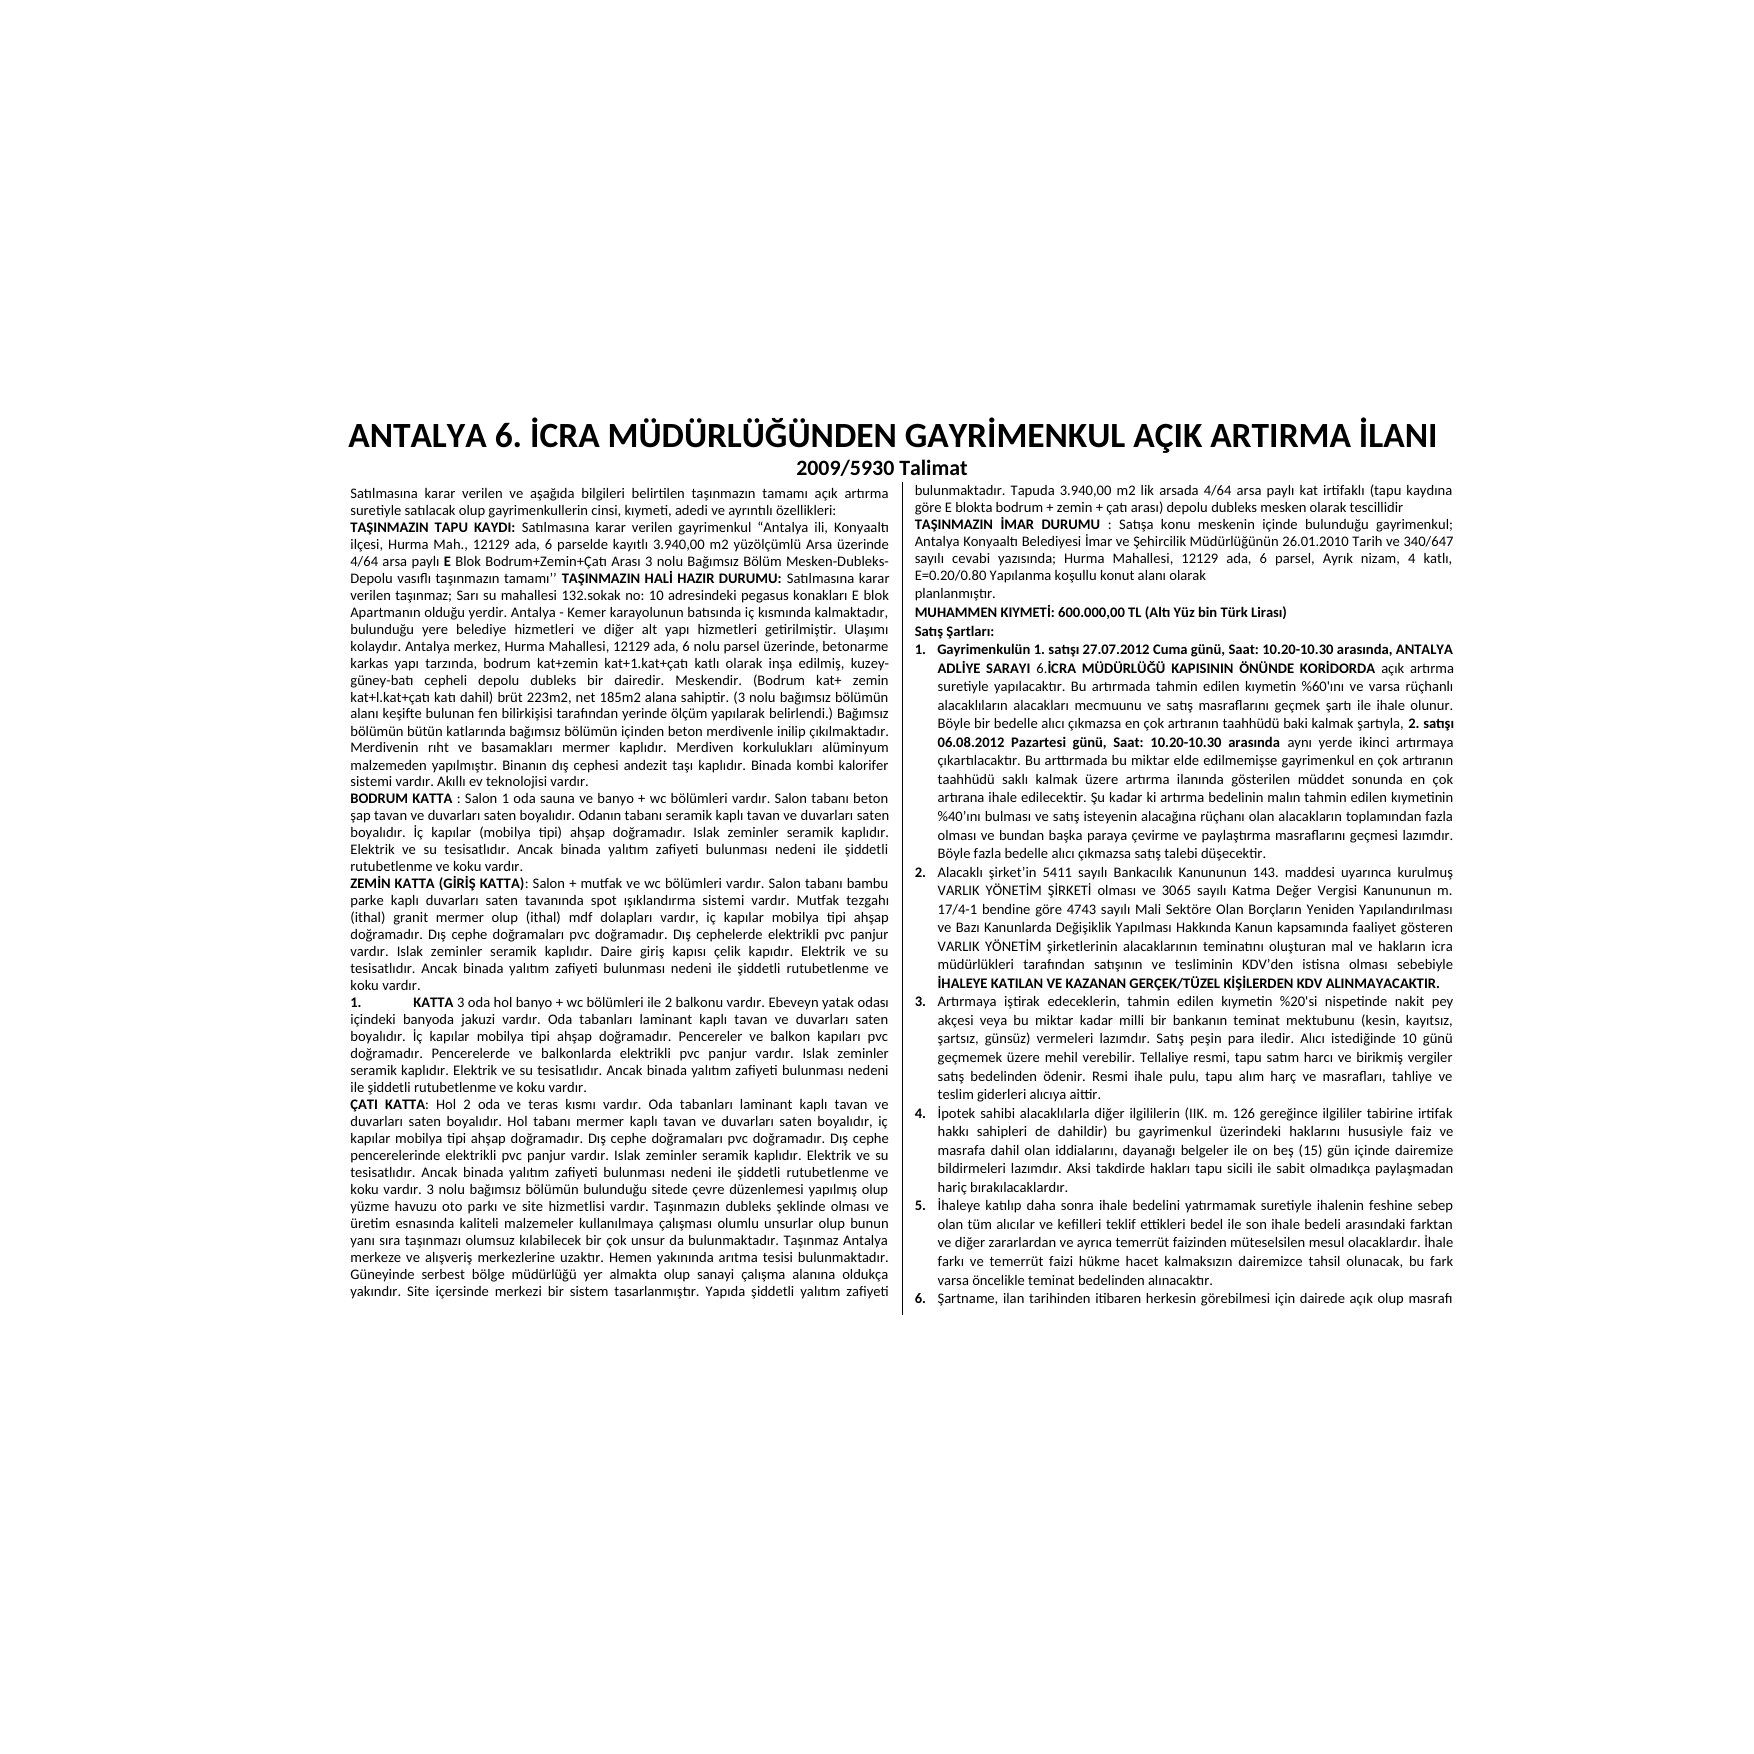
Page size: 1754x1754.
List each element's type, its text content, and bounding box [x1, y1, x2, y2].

text Satılmasına karar verilen ve aşağıda bilgileri belirtilen taşınmazın tamamı açık artırma suretiyle satılacak olup gayrimenkullerin cinsi, kıymeti, adedi ve ayrıntılı özellikleri: [350, 485, 889, 519]
text BODRUM KATTA : Salon 1 oda sauna ve banyo + wc bölümleri vardır. Salon tabanı beton şap tavan ve duvarları saten boyalıdır. Odanın tabanı seramik kaplı tavan ve duvarları saten boyalıdır. İç kapılar (mobilya tipi) ahşap doğramadır. Islak zeminler seramik kaplıdır. Elektrik ve su tesisatlıdır. Ancak binada yalıtım zafiyeti bulunması nedeni ile şiddetli rutubetlenme ve koku vardır. [350, 790, 889, 875]
list KATTA 3 oda hol banyo + wc bölümleri ile 2 balkonu vardır. Ebeveyn yatak odası içindeki banyoda jakuzi vardır. Oda tabanları laminant kaplı tavan ve duvarları saten boyalıdır. İç kapılar mobilya tipi ahşap doğramadır. Pencereler ve balkon kapıları pvc doğramadır. Pencerelerde ve balkonlarda elektrikli pvc panjur vardır. Islak zeminler seramik kaplıdır. Elektrik ve su tesisatlıdır. Ancak binada yalıtım zafiyeti bulunması nedeni ile şiddetli rutubetlenme ve koku vardır. [350, 994, 889, 1096]
text ANTALYA 6. İCRA MÜDÜRLÜĞÜNDEN GAYRİMENKUL AÇIK ARTIRMA İLANI [348, 419, 1456, 455]
text MUHAMMEN KIYMETİ: 600.000,00 TL (Altı Yüz bin Türk Lirası) [914, 603, 1456, 621]
text ÇATI KATTA: Hol 2 oda ve teras kısmı vardır. Oda tabanları laminant kaplı tavan ve duvarları saten boyalıdır. Hol tabanı mermer kaplı tavan ve duvarları saten boyalıdır, iç kapılar mobilya tipi ahşap doğramadır. Dış cephe doğramaları pvc doğramadır. Dış cephe pencerelerinde elektrikli pvc panjur vardır. Islak zeminler seramik kaplıdır. Elektrik ve su tesisatlıdır. Ancak binada yalıtım zafiyeti bulunması nedeni ile şiddetli rutubetlenme ve koku vardır. 3 nolu bağımsız bölümün bulunduğu sitede çevre düzenlemesi yapılmış olup yüzme havuzu oto parkı ve site hizmetlisi vardır. Taşınmazın dubleks şeklinde olması ve üretim esnasında kaliteli malzemeler kullanılmaya çalışması olumlu unsurlar olup bunun yanı sıra taşınmazı olumsuz kılabilecek bir çok unsur da bulunmaktadır. Taşınmaz Antalya merkeze ve alışveriş merkezlerine uzaktır. Hemen yakınında arıtma tesisi bulunmaktadır. Güneyinde serbest bölge müdürlüğü yer almakta olup sanayi çalışma alanına oldukça yakındır. Site içersinde merkezi bir sistem tasarlanmıştır. Yapıda şiddetli yalıtım zafiyeti bulunmaktadır. Tapuda 3.940,00 m2 lik arsada 4/64 arsa paylı kat irtifaklı (tapu kaydına göre E blokta bodrum + zemin + çatı arası) depolu dubleks mesken olarak tescillidir [350, 1096, 889, 1300]
text Satış Şartları: [914, 621, 1456, 640]
text 2009/5930 Talimat [796, 458, 1456, 480]
list İpotek sahibi alacaklılarla diğer ilgililerin (IIK. m. 126 gereğince ilgililer tabirine irtifak hakkı sahipleri de dahildir) bu gayrimenkul üzerindeki haklarını hususiyle faiz ve masrafa dahil olan iddialarını, dayanağı belgeler ile on beş (15) gün içinde dairemize bildirmeleri lazımdır. Aksi takdirde hakları tapu sicili ile sabit olmadıkça paylaşmadan hariç bırakılacaklardır. [914, 1103, 1454, 1196]
list Gayrimenkulün 1. satışı 27.07.2012 Cuma günü, Saat: 10.20-10.30 arasında, ANTALYA ADLİYE SARAYI 6.İCRA MÜDÜRLÜĞÜ KAPISININ ÖNÜNDE KORİDORDA açık artırma suretiyle yapılacaktır. Bu artırmada tahmin edilen kıymetin %60'ını ve varsa rüçhanlı alacaklıların alacakları mecmuunu ve satış masraflarını geçmek şartı ile ihale olunur. Böyle bir bedelle alıcı çıkmazsa en çok artıranın taahhüdü baki kalmak şartıyla, 2. satışı 06.08.2012 Pazartesi günü, Saat: 10.20-10.30 arasında aynı yerde ikinci artırmaya çıkartılacaktır. Bu arttırmada bu miktar elde edilmemişse gayrimenkul en çok artıranın taahhüdü saklı kalmak üzere artırma ilanında gösterilen müddet sonunda en çok artırana ihale edilecektir. Şu kadar ki artırma bedelinin malın tahmin edilen kıymetinin %40’ını bulması ve satış isteyenin alacağına rüçhanı olan alacakların toplamından fazla olması ve bundan başka paraya çevirme ve paylaştırma masraflarını geçmesi lazımdır. Böyle fazla bedelle alıcı çıkmazsa satış talebi düşecektir. [914, 640, 1454, 862]
text planlanmıştır. [914, 584, 1456, 603]
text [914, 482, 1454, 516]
list Şartname, ilan tarihinden itibaren herkesin görebilmesi için dairede açık olup masrafı verildiği takdirde isteyen alıcıya bir örneği gönderilebilir. [914, 1289, 1454, 1307]
text TAŞINMAZIN İMAR DURUMU : Satışa konu meskenin içinde bulunduğu gayrimenkul; Antalya Konyaaltı Belediyesi İmar ve Şehircilik Müdürlüğünün 26.01.2010 Tarih ve 340/647 sayılı cevabi yazısında; Hurma Mahallesi, 12129 ada, 6 parsel, Ayrık nizam, 4 katlı, E=0.20/0.80 Yapılanma koşullu konut alanı olarak [914, 516, 1454, 584]
list Artırmaya iştirak edeceklerin, tahmin edilen kıymetin %20'si nispetinde nakit pey akçesi veya bu miktar kadar milli bir bankanın teminat mektubunu (kesin, kayıtsız, şartsız, günsüz) vermeleri lazımdır. Satış peşin para iledir. Alıcı istediğinde 10 günü geçmemek üzere mehil verebilir. Tellaliye resmi, tapu satım harcı ve birikmiş vergiler satış bedelinden ödenir. Resmi ihale pulu, tapu alım harç ve masrafları, tahliye ve teslim giderleri alıcıya aittir. [914, 992, 1454, 1103]
text ZEMİN KATTA (GİRİŞ KATTA): Salon + mutfak ve wc bölümleri vardır. Salon tabanı bambu parke kaplı duvarları saten tavanında spot ışıklandırma sistemi vardır. Mutfak tezgahı (ithal) granit mermer olup (ithal) mdf dolapları vardır, iç kapılar mobilya tipi ahşap doğramadır. Dış cephe doğramaları pvc doğramadır. Dış cephelerde elektrikli pvc panjur vardır. Islak zeminler seramik kaplıdır. Daire giriş kapısı çelik kapıdır. Elektrik ve su tesisatlıdır. Ancak binada yalıtım zafiyeti bulunması nedeni ile şiddetli rutubetlenme ve koku vardır. [350, 875, 889, 994]
list Alacaklı şirket’in 5411 sayılı Bankacılık Kanununun 143. maddesi uyarınca kurulmuş VARLIK YÖNETİM ŞİRKETİ olması ve 3065 sayılı Katma Değer Vergisi Kanununun m. 17/4-1 bendine göre 4743 sayılı Mali Sektöre Olan Borçların Yeniden Yapılandırılması ve Bazı Kanunlarda Değişiklik Yapılması Hakkında Kanun kapsamında faaliyet gösteren VARLIK YÖNETİM şirketlerinin alacaklarının teminatını oluşturan mal ve hakların icra müdürlükleri tarafından satışının ve tesliminin KDV’den istisna olması sebebiyle İHALEYE KATILAN VE KAZANAN GERÇEK/TÜZEL KİŞİLERDEN KDV ALINMAYACAKTIR. [914, 862, 1454, 992]
text TAŞINMAZIN TAPU KAYDI: Satılmasına karar verilen gayrimenkul “Antalya ili, Konyaaltı ilçesi, Hurma Mah., 12129 ada, 6 parselde kayıtlı 3.940,00 m2 yüzölçümlü Arsa üzerinde 4/64 arsa paylı E Blok Bodrum+Zemin+Çatı Arası 3 nolu Bağımsız Bölüm Mesken-Dubleks-Depolu vasıflı taşınmazın tamamı’’ TAŞINMAZIN HALİ HAZIR DURUMU: Satılmasına karar verilen taşınmaz; Sarı su mahallesi 132.sokak no: 10 adresindeki pegasus konakları E blok Apartmanın olduğu yerdir. Antalya - Kemer karayolunun batısında iç kısmında kalmaktadır, bulunduğu yere belediye hizmetleri ve diğer alt yapı hizmetleri getirilmiştir. Ulaşımı kolaydır. Antalya merkez, Hurma Mahallesi, 12129 ada, 6 nolu parsel üzerinde, betonarme karkas yapı tarzında, bodrum kat+zemin kat+1.kat+çatı katlı olarak inşa edilmiş, kuzey-güney-batı cepheli depolu dubleks bir dairedir. Meskendir. (Bodrum kat+ zemin kat+l.kat+çatı katı dahil) brüt 223m2, net 185m2 alana sahiptir. (3 nolu bağımsız bölümün alanı keşifte bulunan fen bilirkişisi tarafından yerinde ölçüm yapılarak belirlendi.) Bağımsız bölümün bütün katlarında bağımsız bölümün içinden beton merdivenle inilip çıkılmaktadır. Merdivenin rıht ve basamakları mermer kaplıdır. Merdiven korkulukları alüminyum malzemeden yapılmıştır. Binanın dış cephesi andezit taşı kaplıdır. Binada kombi kalorifer sistemi vardır. Akıllı ev teknolojisi vardır. [350, 519, 889, 790]
list İhaleye katılıp daha sonra ihale bedelini yatırmamak suretiyle ihalenin feshine sebep olan tüm alıcılar ve kefilleri teklif ettikleri bedel ile son ihale bedeli arasındaki farktan ve diğer zararlardan ve ayrıca temerrüt faizinden müteselsilen mesul olacaklardır. İhale farkı ve temerrüt faizi hükme hacet kalmaksızın dairemizce tahsil olunacak, bu fark varsa öncelikle teminat bedelinden alınacaktır. [914, 1196, 1454, 1289]
